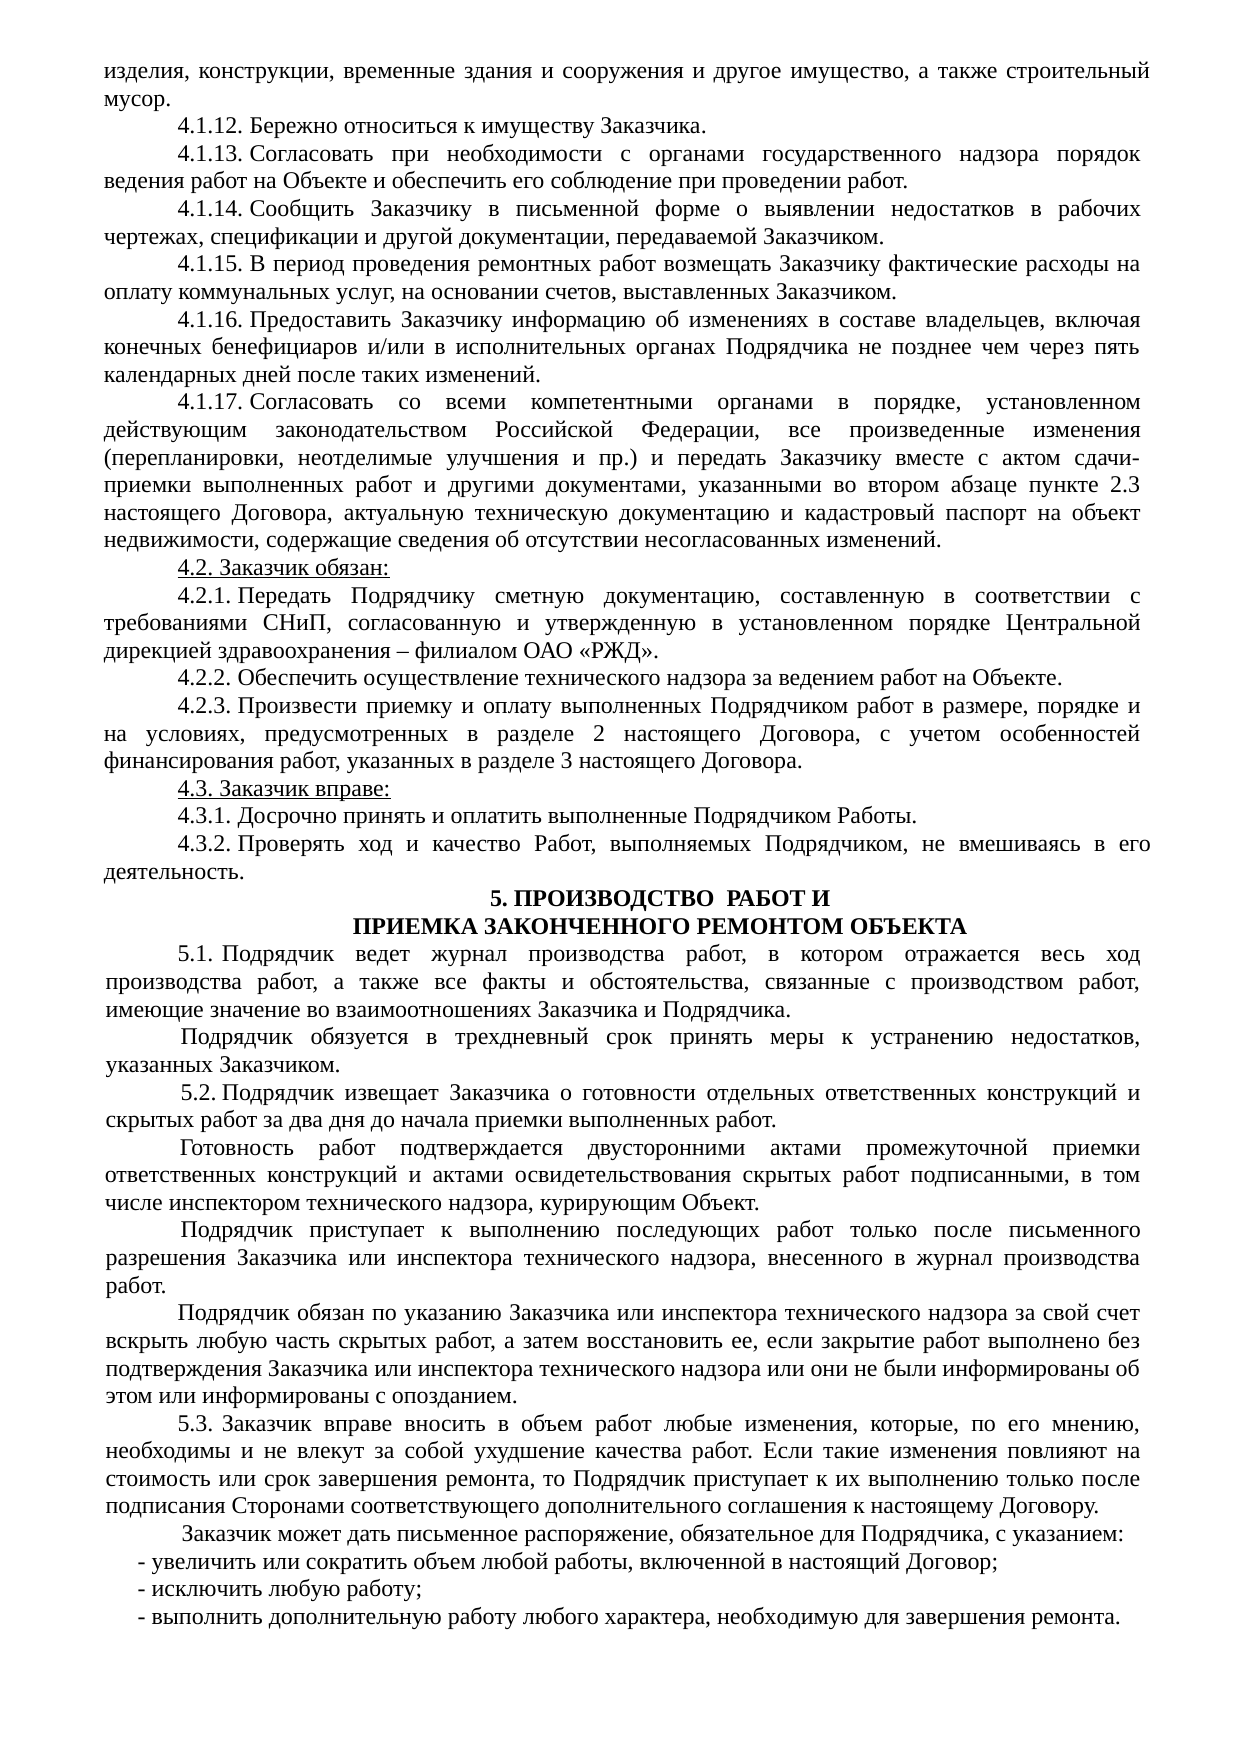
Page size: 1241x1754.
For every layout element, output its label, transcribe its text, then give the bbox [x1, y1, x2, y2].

list - исключить любую работу; [103, 1574, 1142, 1602]
text 4.2.3. Произвести приемку и оплату выполненных Подрядчиком работ в размере, порядке и на условиях, предусмотренных в разделе 2 настоящего Договора, с учетом особенностей финансирования работ, указанных в разделе 3 настоящего Договора. [103, 691, 1142, 774]
text 4.1.16. Предоставить Заказчику информацию об изменениях в составе владельцев, включая конечных бенефициаров и/или в исполнительных органах Подрядчика не позднее чем через пять календарных дней после таких изменений. [103, 304, 1142, 387]
text 5.2. Подрядчик извещает Заказчика о готовности отдельных ответственных конструкций и скрытых работ за два дня до начала приемки выполненных работ. [105, 1077, 1142, 1133]
list - увеличить или сократить объем любой работы, включенной в настоящий Договор; [103, 1547, 1142, 1574]
text 4.3. Заказчик вправе: [103, 774, 1142, 801]
text Заказчик может дать письменное распоряжение, обязательное для Подрядчика, с указанием: [106, 1519, 1142, 1547]
text Готовность работ подтверждается двусторонними актами промежуточной приемки ответственных конструкций и актами освидетельствования скрытых работ подписанными, в том числе инспектором технического надзора, курирующим Объект. [104, 1133, 1142, 1216]
text 4.1.17. Согласовать со всеми компетентными органами в порядке, установленном действующим законодательством Российской Федерации, все произведенные изменения (перепланировки, неотделимые улучшения и пр.) и передать Заказчику вместе с актом сдачи-приемки выполненных работ и другими документами, указанными во втором абзаце пункте 2.3 настоящего Договора, актуальную техническую документацию и кадастровый паспорт на объект недвижимости, содержащие сведения об отсутствии несогласованных изменений. [103, 387, 1142, 553]
text 4.1.13. Согласовать при необходимости с органами государственного надзора порядок ведения работ на Объекте и обеспечить его соблюдение при проведении работ. [103, 139, 1142, 194]
text ПРИЕМКА ЗАКОНЧЕННОГО РЕМОНТОМ ОБЪЕКТА [103, 912, 1142, 939]
text 5.3. Заказчик вправе вносить в объем работ любые изменения, которые, по его мнению, необходимы и не влекут за собой ухудшение качества работ. Если такие изменения повлияют на стоимость или срок завершения ремонта, то Подрядчик приступает к их выполнению только после подписания Сторонами соответствующего дополнительного соглашения к настоящему Договору. [105, 1409, 1142, 1519]
text 4.1.15. В период проведения ремонтных работ возмещать Заказчику фактические расходы на оплату коммунальных услуг, на основании счетов, выставленных Заказчиком. [103, 249, 1142, 304]
text 4.3.1. Досрочно принять и оплатить выполненные Подрядчиком Работы. [103, 801, 1152, 829]
text Подрядчик обязуется в трехдневный срок принять меры к устранению недостатков, указанных Заказчиком. [105, 1022, 1142, 1077]
text Подрядчик обязан по указанию Заказчика или инспектора технического надзора за свой счет вскрыть любую часть скрытых работ, а затем восстановить ее, если закрытие работ выполнено без подтверждения Заказчика или инспектора технического надзора или они не были информированы об этом или информированы с опозданием. [105, 1298, 1142, 1409]
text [103, 56, 1152, 111]
text 4.1.14. Сообщить Заказчику в письменной форме о выявлении недостатков в рабочих чертежах, спецификации и другой документации, передаваемой Заказчиком. [103, 194, 1142, 249]
text 5.1. Подрядчик ведет журнал производства работ, в котором отражается весь ход производства работ, а также все факты и обстоятельства, связанные с производством работ, имеющие значение во взаимоотношениях Заказчика и Подрядчика. [105, 939, 1142, 1022]
text 5. ПРОИЗВОДСТВО РАБОТ И [103, 884, 1142, 912]
text 4.2. Заказчик обязан: [103, 553, 1142, 581]
text 4.2.2. Обеспечить осуществление технического надзора за ведением работ на Объекте. [103, 663, 1142, 691]
text 4.2.1. Передать Подрядчику сметную документацию, составленную в соответствии с требованиями СНиП, согласованную и утвержденную в установленном порядке Центральной дирекцией здравоохранения – филиалом ОАО «РЖД». [103, 581, 1142, 663]
text 4.3.2. Проверять ход и качество Работ, выполняемых Подрядчиком, не вмешиваясь в его деятельность. [103, 829, 1152, 884]
text Подрядчик приступает к выполнению последующих работ только после письменного разрешения Заказчика или инспектора технического надзора, внесенного в журнал производства работ. [105, 1216, 1142, 1298]
text 4.1.12. Бережно относиться к имуществу Заказчика. [103, 111, 1142, 139]
list - выполнить дополнительную работу любого характера, необходимую для завершения ремонта. [103, 1602, 1142, 1629]
